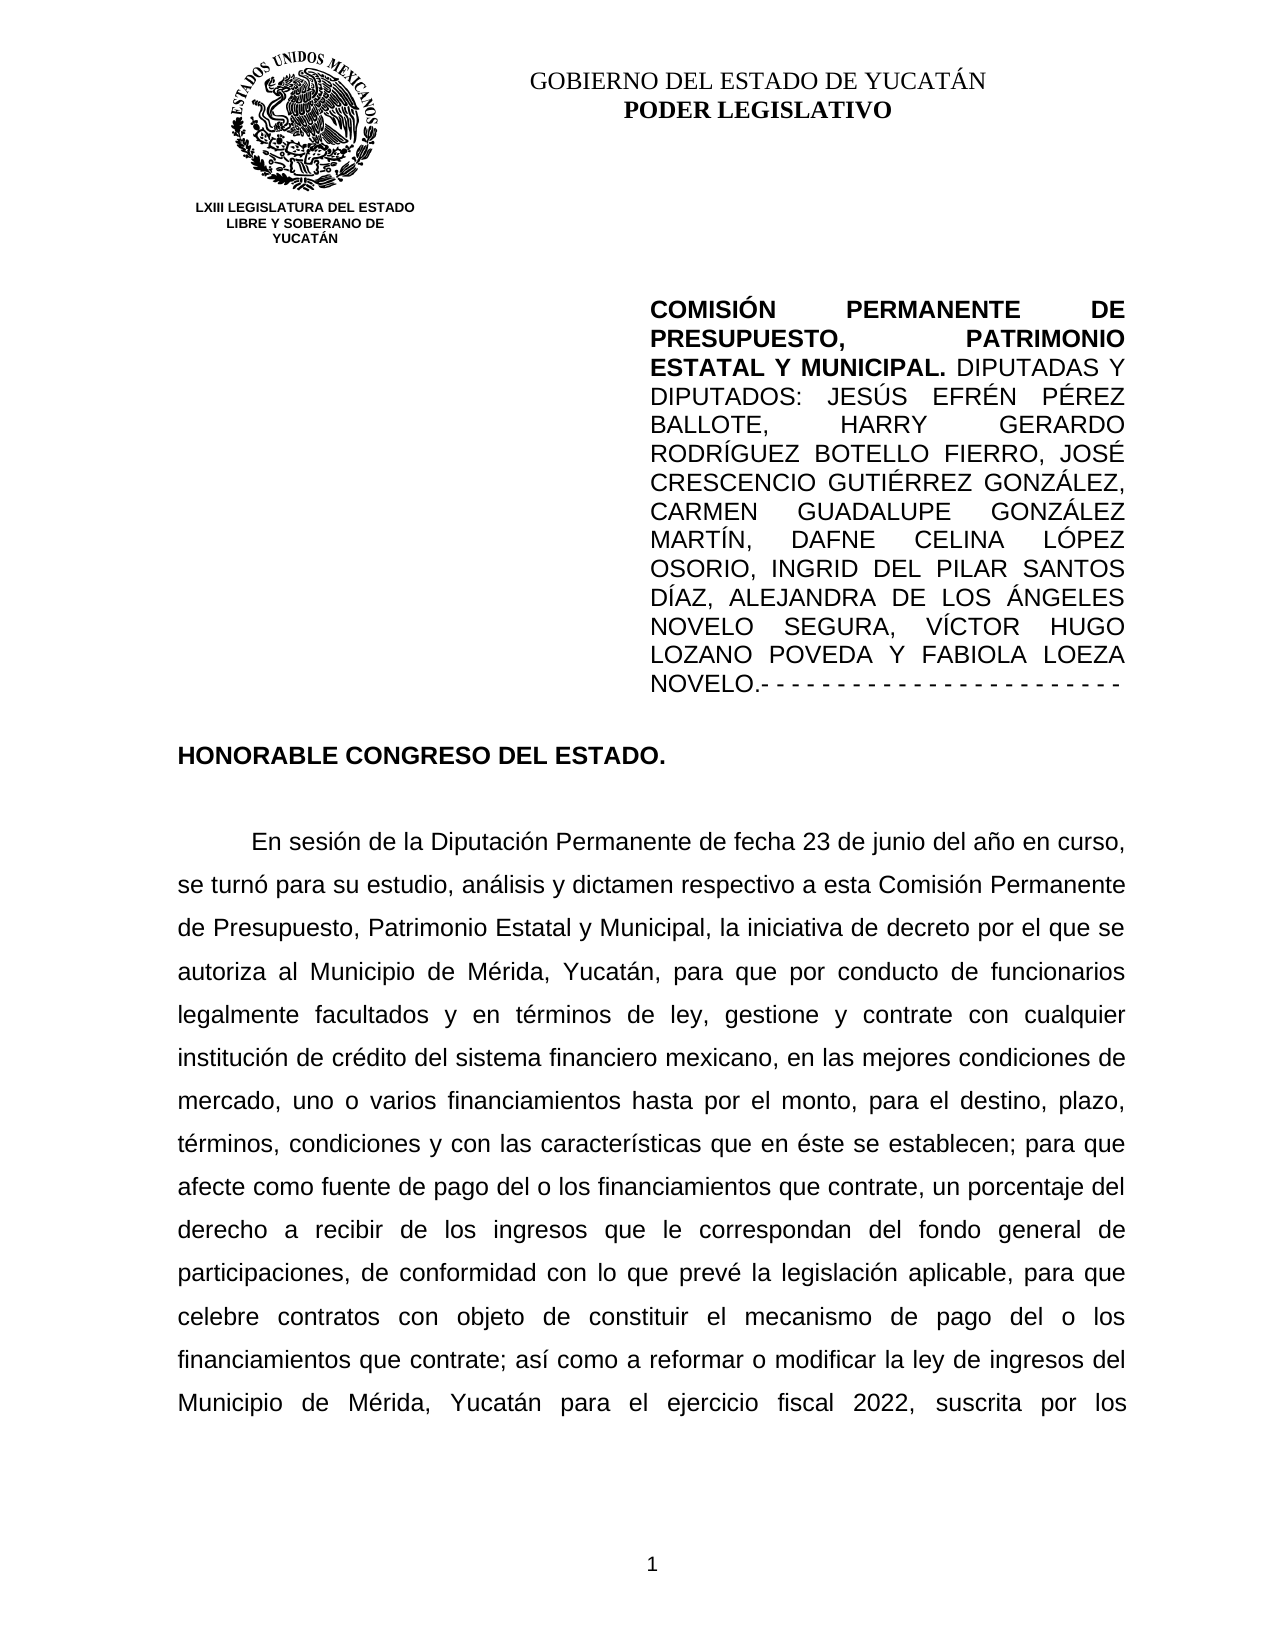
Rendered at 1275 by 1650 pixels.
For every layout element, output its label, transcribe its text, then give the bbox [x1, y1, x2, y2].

text HONORABLE CONGRESO DEL ESTADO. [177, 741, 1127, 770]
text COMISIÓN PERMANENTE DE PRESUPUESTO, PATRIMONIO ESTATAL Y MUNICIPAL. DIPUTADAS Y DIPUTADOS: JESÚS EFRÉN PÉREZ BALLOTE, HARRY GERARDO RODRÍGUEZ BOTELLO FIERRO, JOSÉ CRESCENCIO GUTIÉRREZ GONZÁLEZ, CARMEN GUADALUPE GONZÁLEZ MARTÍN, DAFNE CELINA LÓPEZ OSORIO, INGRID DEL PILAR SANTOS DÍAZ, ALEJANDRA DE LOS ÁNGELES NOVELO SEGURA, VÍCTOR HUGO LOZANO POVEDA Y FABIOLA LOEZA NOVELO.- - - - - - - - - - - - - - - - - - - - - - - - [650, 295, 1125, 698]
picture [195, 17, 413, 225]
